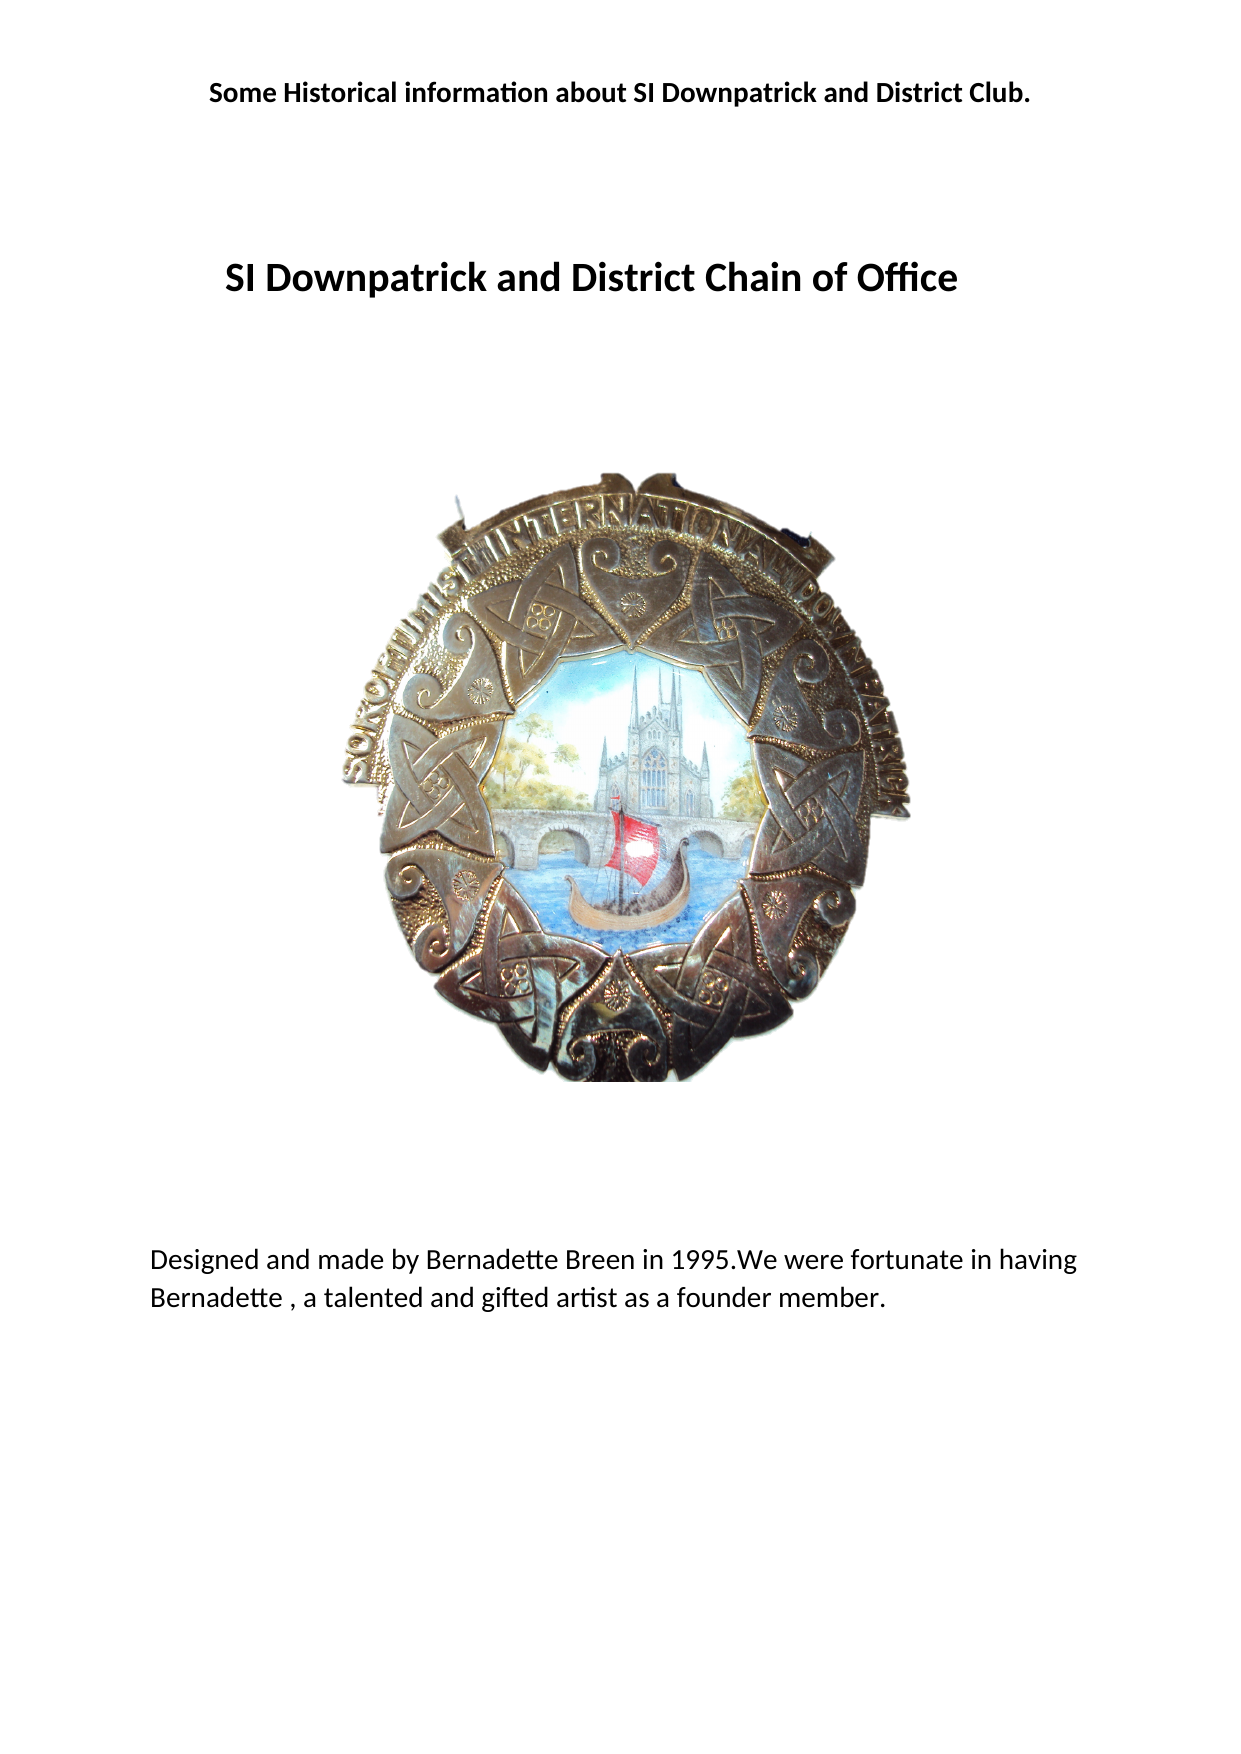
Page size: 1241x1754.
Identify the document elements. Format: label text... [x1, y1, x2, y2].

text SI Downpatrick and District Chain of Office [150, 251, 1090, 301]
text Designed and made by Bernadette Breen in 1995.We were fortunate in having Bernadette , a talented and gifted artist as a founder member. [150, 1241, 1090, 1315]
picture [150, 369, 1002, 1082]
